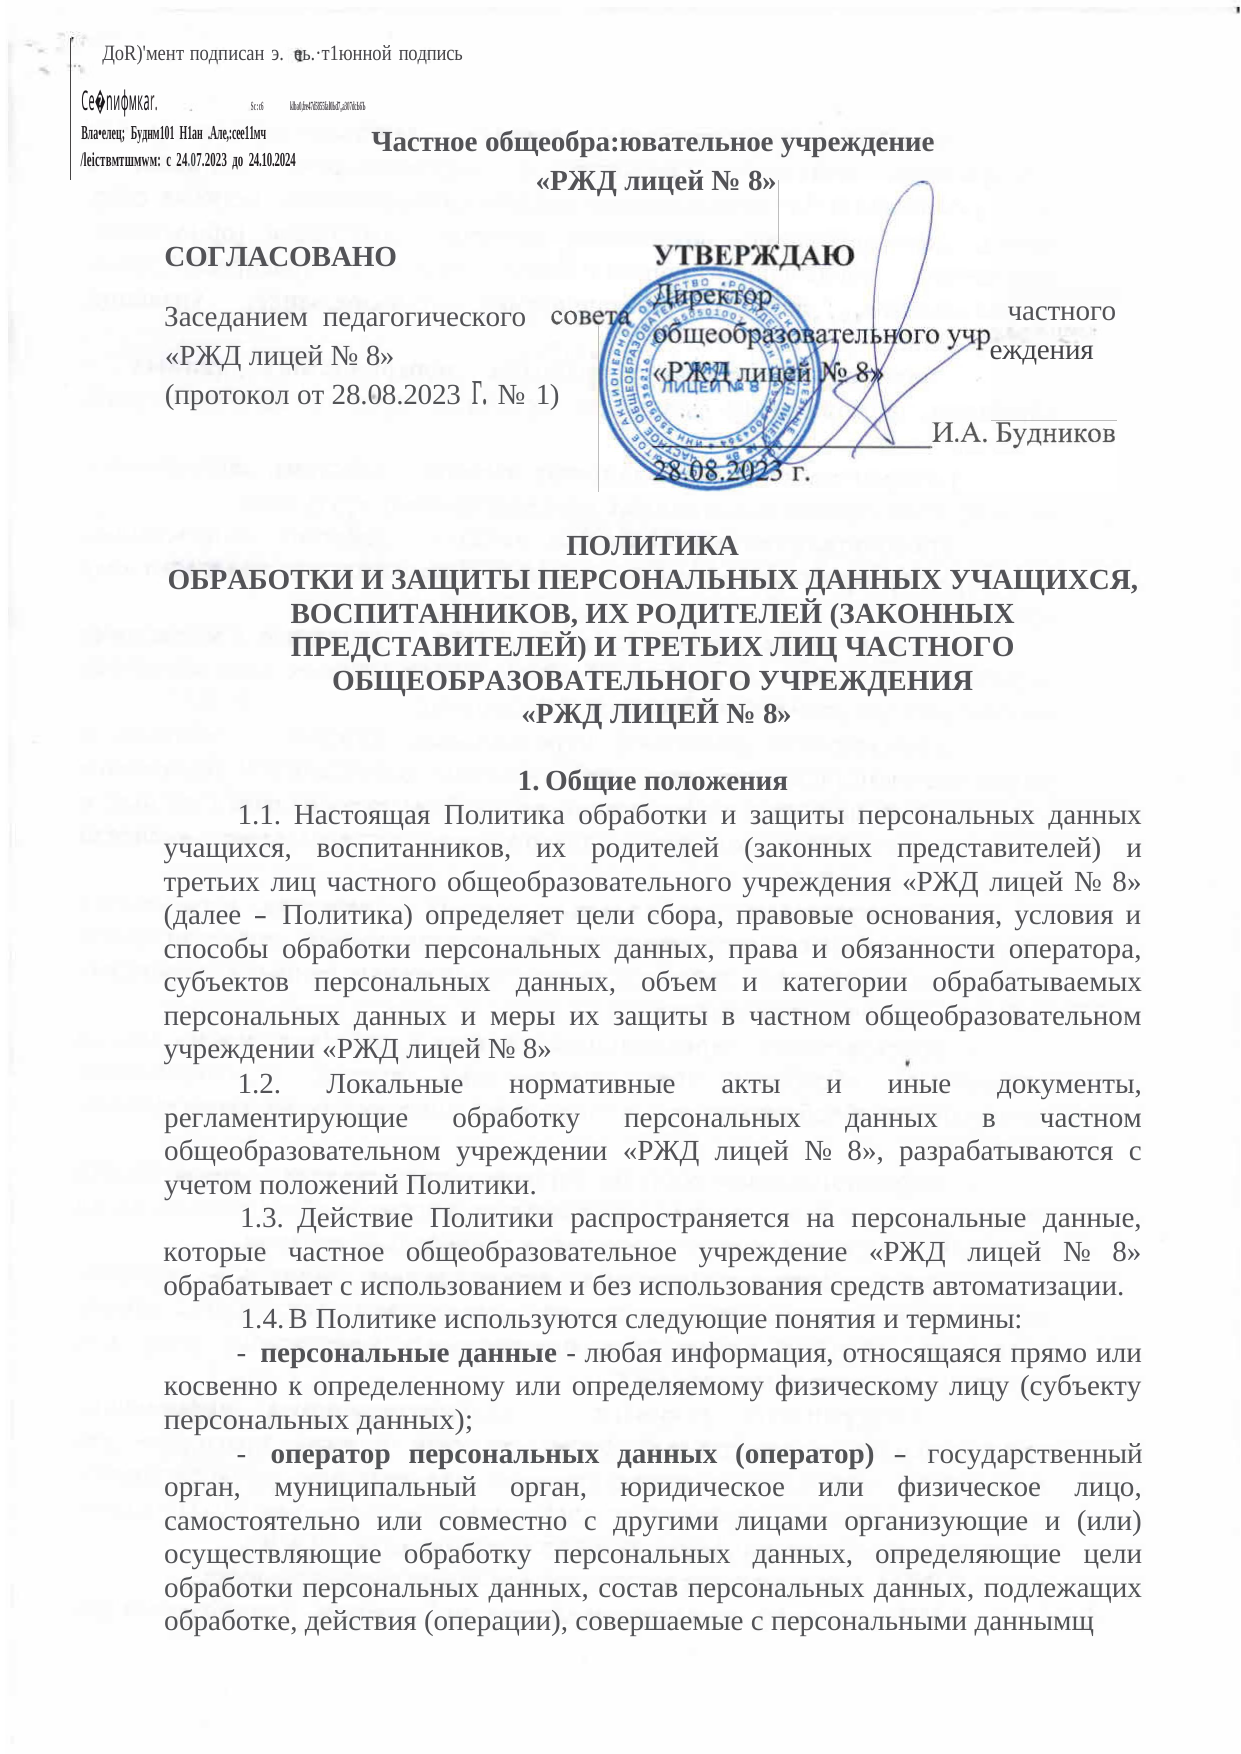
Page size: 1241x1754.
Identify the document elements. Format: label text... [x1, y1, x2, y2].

text частного еждения [989, 293, 1218, 365]
text /lеiствмтшмwм: с 24.07.2023 до 24.10.2024 [80, 148, 302, 171]
list персональные данные - любая информация, относящаяся прямо или косвенно к определенному или определяемому физическому лицу (субъекту персональных данных); [163, 1335, 1142, 1435]
list Локальные нормативные акты и иные документы, регламентирующие обработку персональных данных в частном общеобразовательном учреждении «РЖД лицей № 8», разрабатываются с учетом положений Политики. [164, 1066, 1142, 1201]
list Действие Политики распространяется на персональные данные, которые частное общеобразовательное учреждение «РЖД лицей № 8» обрабатывает с использованием и без использования средств автоматизации. [163, 1201, 1142, 1301]
text СОГЛАСОВАНО [164, 239, 561, 273]
list Общие положения [517, 763, 1221, 797]
text «РЖД лицей № 8» [164, 338, 561, 371]
text Се�nифмкаr. Sc:c6 klba0,fre47d5855fal0Ьd7,,a307dcЬ6Ъ [81, 83, 1221, 117]
list В Политике используются следующие понятия и термины: [240, 1301, 1221, 1335]
text «РЖД ЛИЦЕЙ № 8» [166, 696, 1147, 730]
text Заседанием педагогического [164, 299, 561, 333]
text ОБРАБОТКИ И ЗАЩИТЫ ПЕРСОНАЛЬНЫХ ДАННЫХ УЧАЩИХСЯ, ВОСПИТАННИКОВ, ИХ РОДИТЕЛЕЙ (ЗАКОННЫХ ПРЕДСТАВИТЕЛЕЙ) И ТРЕТЬИХ ЛИЦ ЧАСТНОГО ОБЩЕОБРАЗОВАТЕЛЬНОГО УЧРЕЖДЕНИЯ [161, 562, 1144, 696]
text .. ДоR)'мент подписан э. еь.·т1юнной подпись [72, 40, 1221, 73]
list оператор персональных данных (оператор) - государственный орган, муниципальный орган, юридическое или физическое лицо, самостоятельно или совместно с другими лицами организующие и (или) осуществляющие обработку персональных данных, определяющие цели обработки персональных данных, состав персональных данных, подлежащих обработке, действия (операции), совершаемые с персональными даннымщ [164, 1436, 1143, 1637]
text «РЖД лицей № 8» [370, 163, 942, 197]
picture [5, 0, 1241, 1754]
text ПОЛИТИКА [161, 529, 1144, 562]
list Настоящая Политика обработки и защиты персональных данных учащихся, воспитанников, их родителей (законных представителей) и третьих лиц частного общеобразовательного учреждения «РЖД лицей № 8» (далее - Политика) определяет цели сбора, правовые основания, условия и способы обработки персональных данных, права и обязанности оператора, субъектов персональных данных, объем и категории обрабатываемых персональных данных и меры их защиты в частном общеобразовательном учреждении «РЖД лицей № 8» [163, 797, 1142, 1065]
text Частное общеобра:ювательное учреждение [370, 124, 936, 158]
text (протокол от 28.08.2023 № 1) [164, 377, 561, 410]
text Вла•елец; Буднм101 Н1ан .Але,:сее11мч [81, 121, 302, 144]
